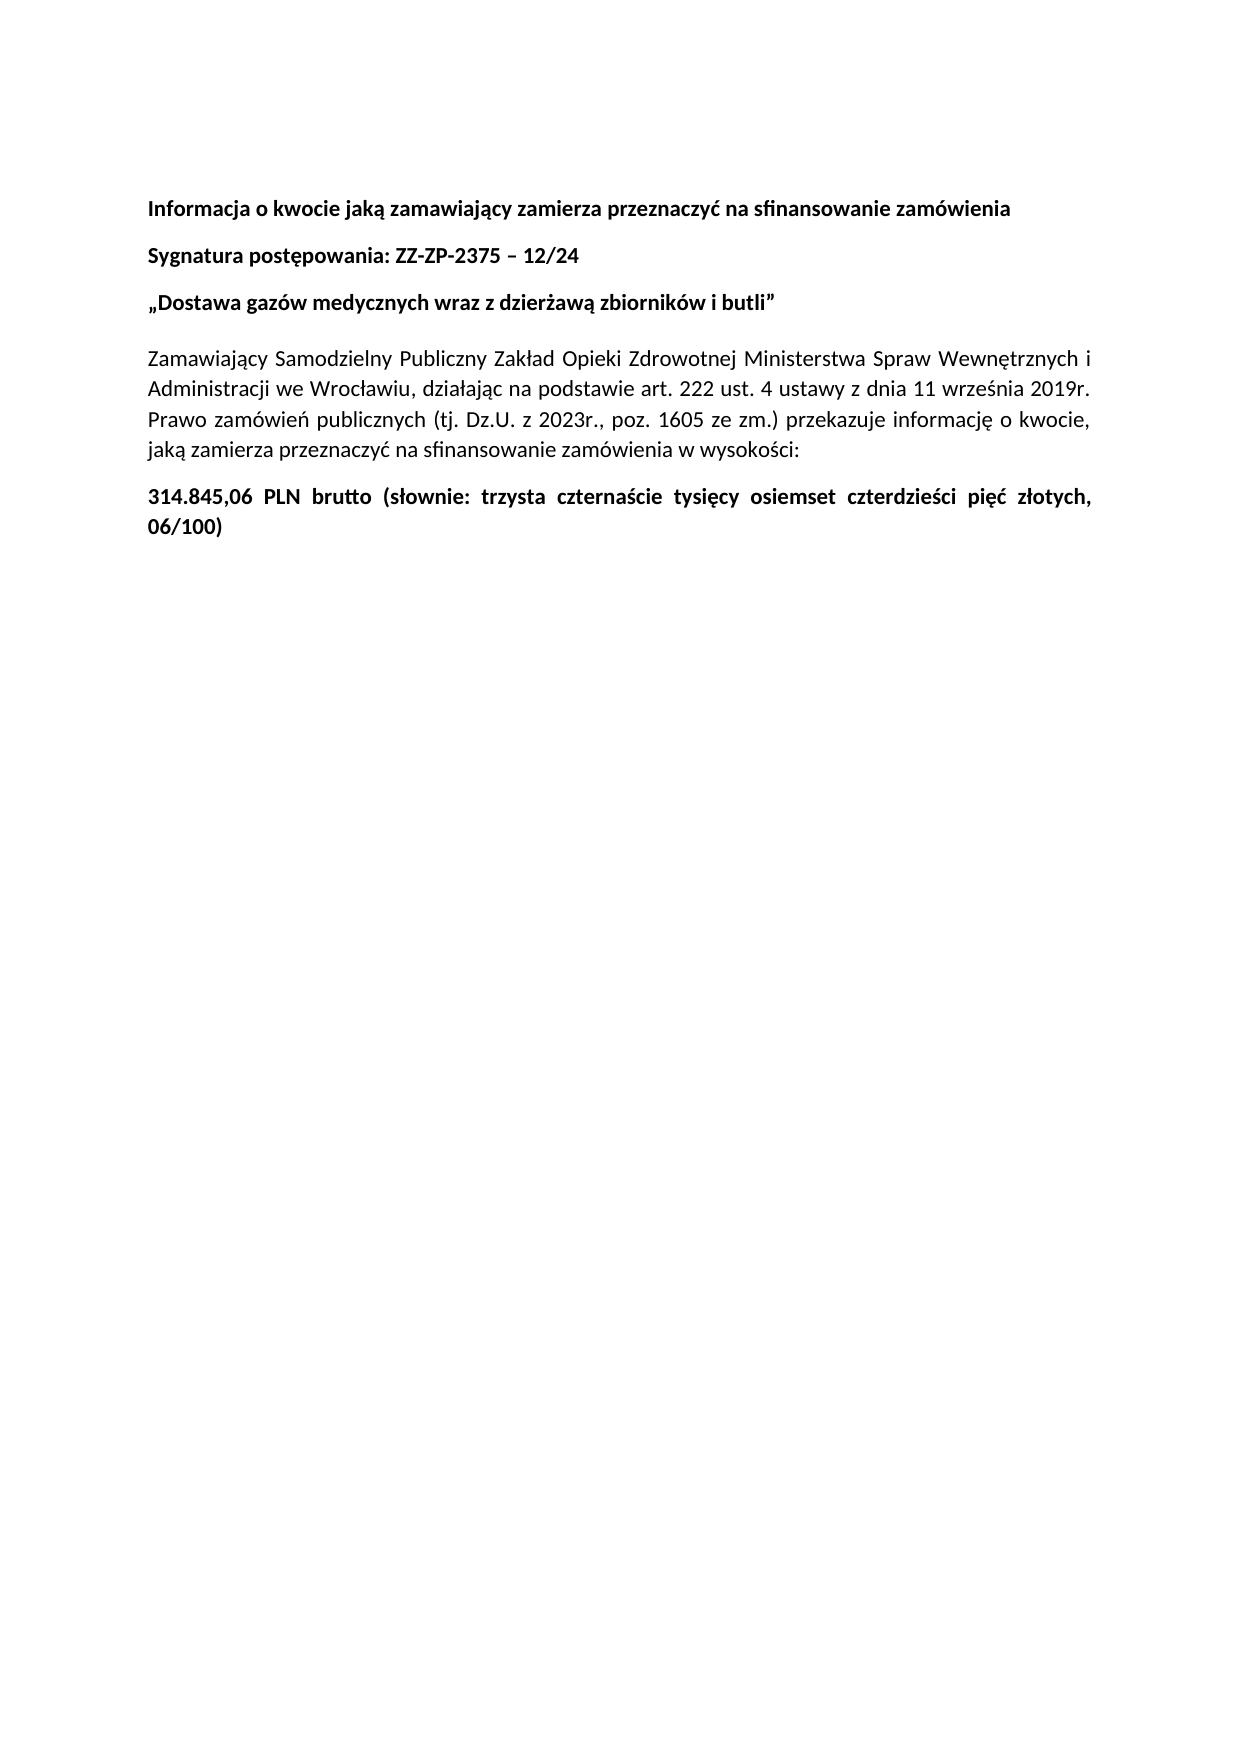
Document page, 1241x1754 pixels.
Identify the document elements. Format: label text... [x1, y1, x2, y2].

text Sygnatura postępowania: ZZ-ZP-2375 – 12/24 [148, 241, 1093, 269]
text Zamawiający Samodzielny Publiczny Zakład Opieki Zdrowotnej Ministerstwa Spraw Wewnętrznych i Administracji we Wrocławiu, działając na podstawie art. 222 ust. 4 ustawy z dnia 11 września 2019r. Prawo zamówień publicznych (tj. Dz.U. z 2023r., poz. 1605 ze zm.) przekazuje informację o kwocie, jaką zamierza przeznaczyć na sfinansowanie zamówienia w wysokości: [148, 344, 1093, 463]
text „Dostawa gazów medycznych wraz z dzierżawą zbiorników i butli” [148, 288, 1093, 316]
text Informacja o kwocie jaką zamawiający zamierza przeznaczyć na sfinansowanie zamówienia [148, 194, 1093, 222]
text 314.845,06 PLN brutto (słownie: trzysta czternaście tysięcy osiemset czterdzieści pięć złotych, 06/100) [148, 482, 1093, 540]
